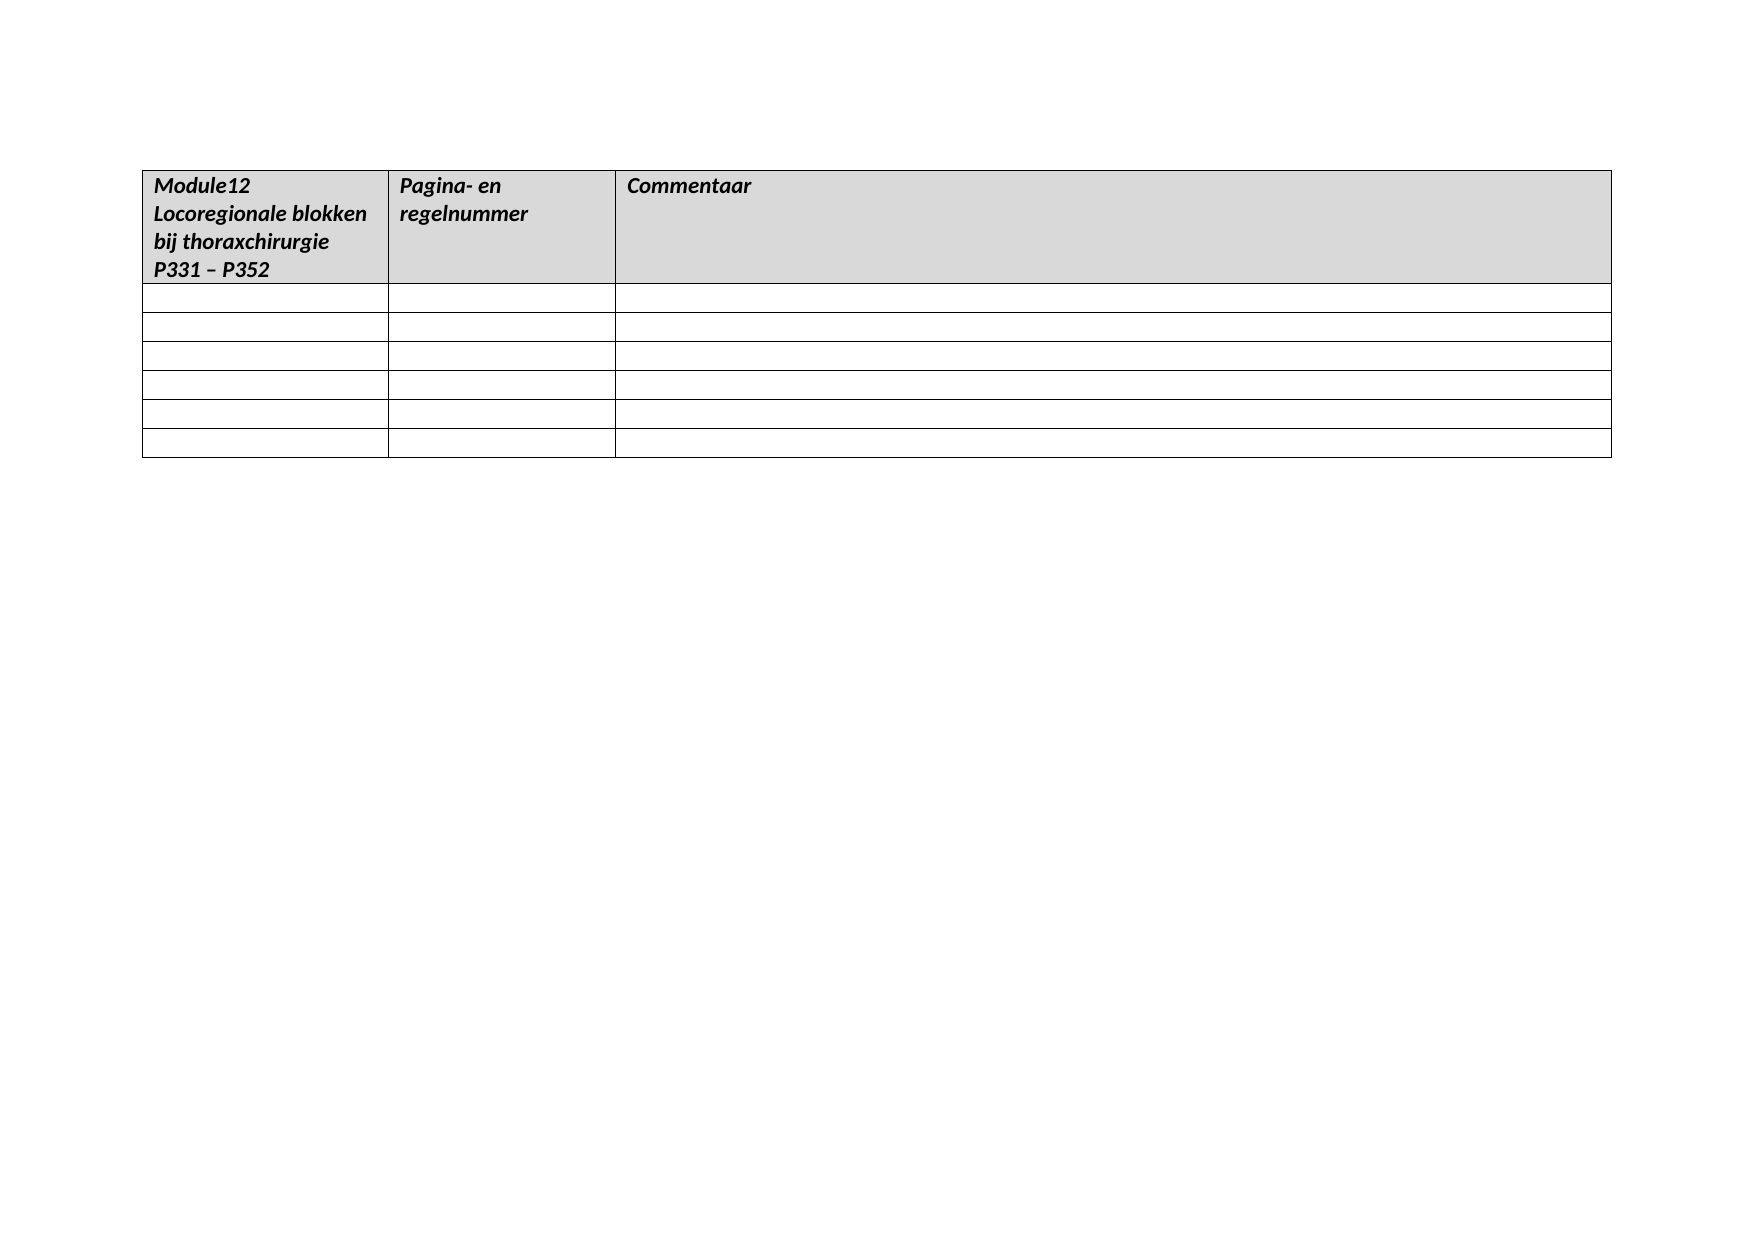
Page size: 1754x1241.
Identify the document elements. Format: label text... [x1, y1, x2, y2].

table_cell [389, 342, 615, 370]
table_cell [616, 342, 1611, 370]
table_cell [389, 313, 615, 341]
table_cell [143, 371, 388, 399]
table_cell [143, 429, 388, 457]
table_cell [143, 400, 388, 428]
table_cell [389, 429, 615, 457]
table_cell [616, 284, 1611, 312]
table_cell [143, 342, 388, 370]
table_cell [143, 313, 388, 341]
table_header Module12 Locoregionale blokken bij thoraxchirurgie P331 – P352 [143, 171, 388, 283]
table_cell [616, 371, 1611, 399]
table_cell [616, 429, 1611, 457]
table_cell [389, 284, 615, 312]
table_cell [389, 400, 615, 428]
table_header Commentaar [616, 171, 1611, 283]
table_cell [389, 371, 615, 399]
table_cell [616, 313, 1611, 341]
table_cell [143, 284, 388, 312]
table_cell [616, 400, 1611, 428]
table_header Pagina- en regelnummer [389, 171, 615, 283]
